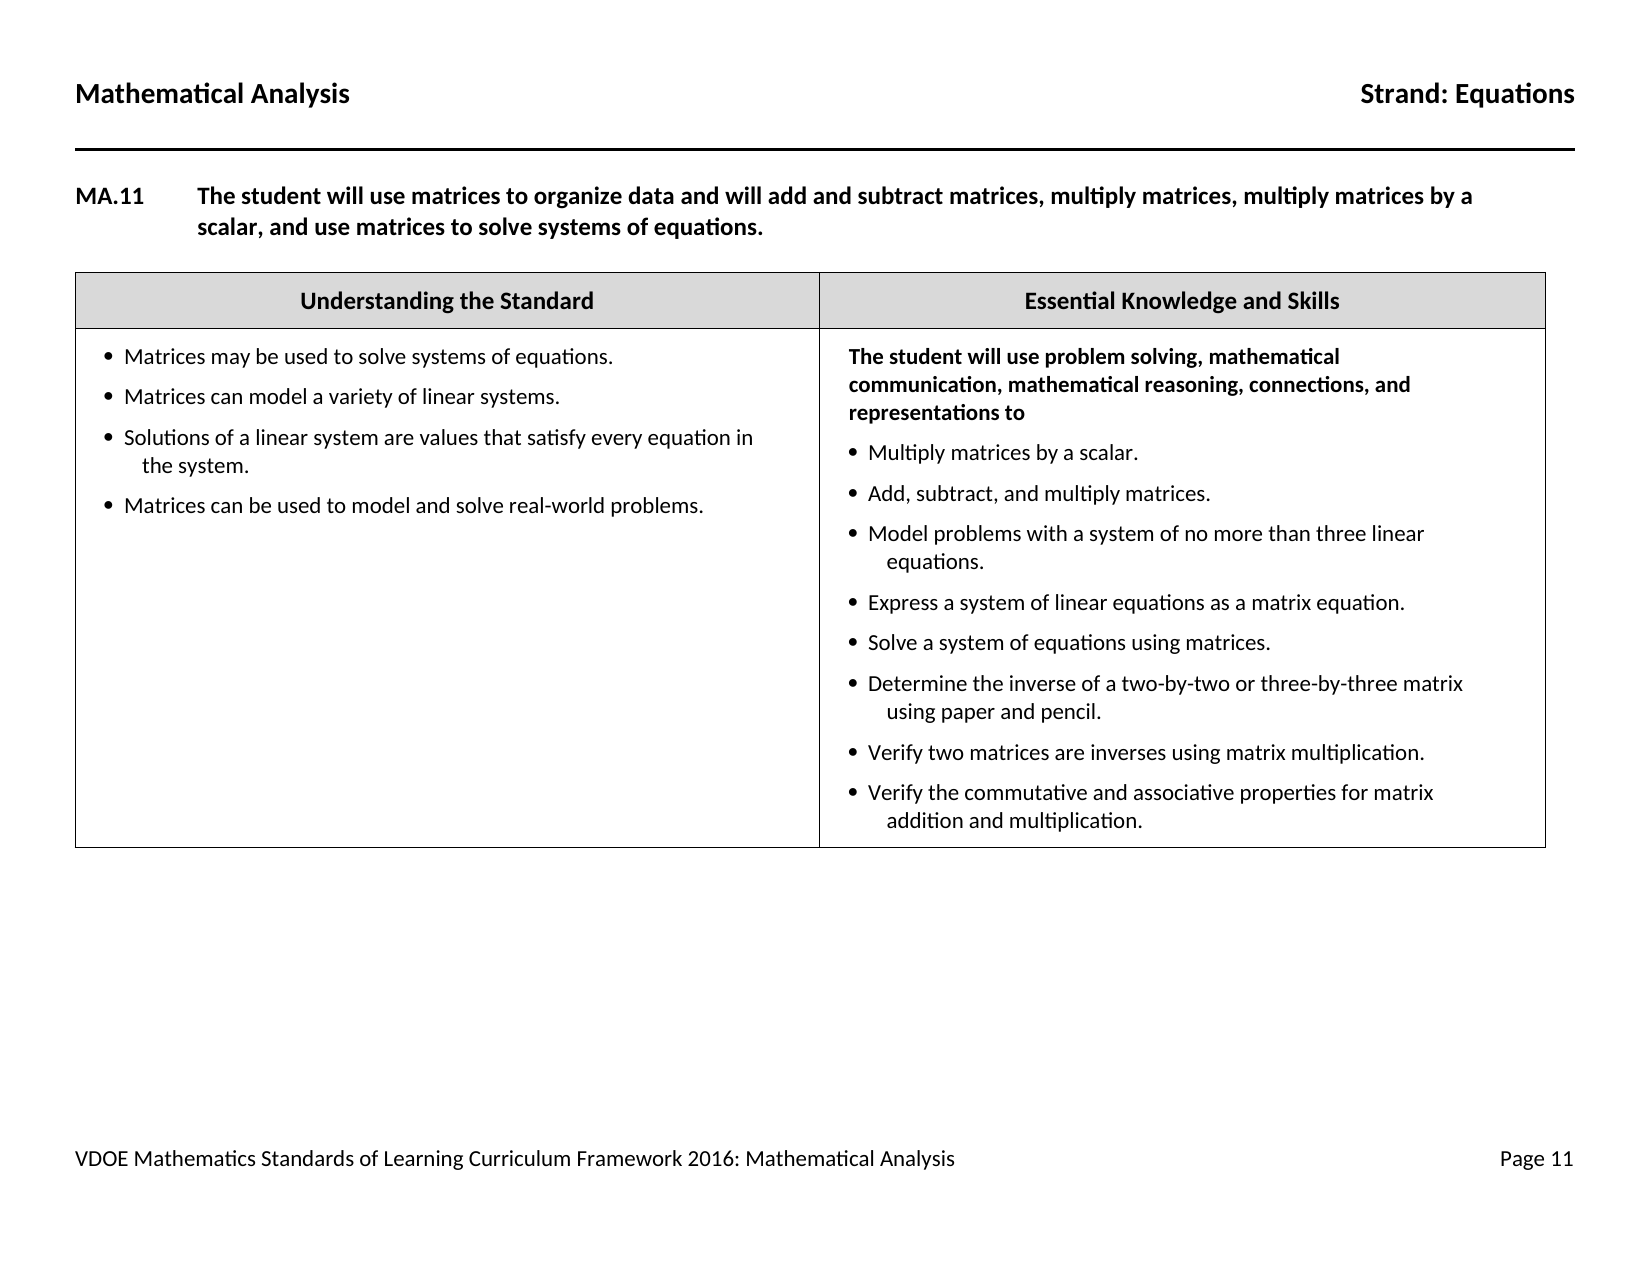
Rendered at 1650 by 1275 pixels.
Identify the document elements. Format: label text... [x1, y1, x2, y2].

table_cell Matrices may be used to solve systems of equations. Matrices can model a variety of linear systems. Solutions of a linear system are values that satisfy every equation in the system. Matrices can be used to model and solve real-world problems. [76, 329, 819, 847]
table_cell The student will use problem solving, mathematical communication, mathematical reasoning, connections, and representations to Multiply matrices by a scalar. Add, subtract, and multiply matrices. Model problems with a system of no more than three linear equations. Express a system of linear equations as a matrix equation. Solve a system of equations using matrices. Determine the inverse of a two-by-two or three-by-three matrix using paper and pencil. Verify two matrices are inverses using matrix multiplication. Verify the commutative and associative properties for matrix addition and multiplication. [820, 329, 1545, 847]
table_cell Understanding the Standard [76, 273, 819, 328]
table_header MA.11 The student will use matrices to organize data and will add and subtract matrices, multiply matrices, multiply matrices by a scalar, and use matrices to solve systems of equations. [75, 180, 1545, 272]
table_cell Essential Knowledge and Skills [820, 273, 1545, 328]
